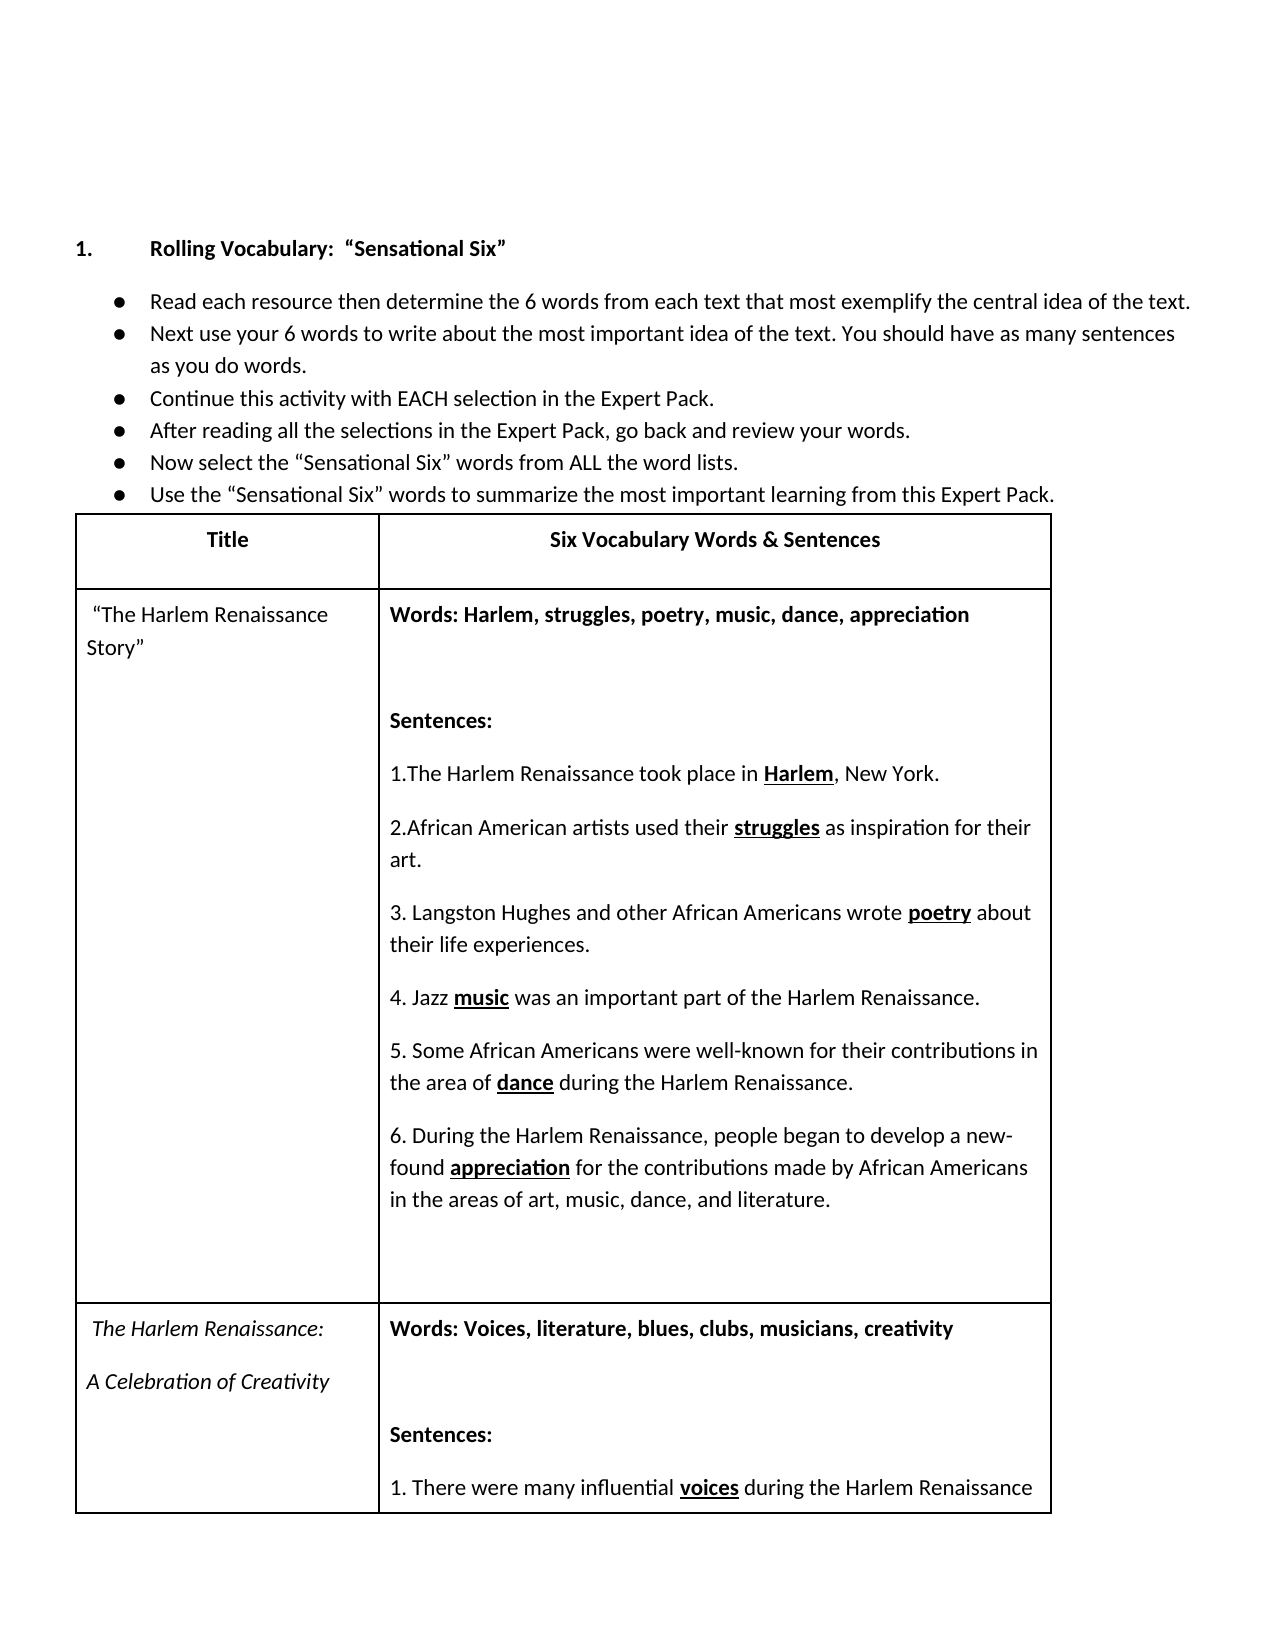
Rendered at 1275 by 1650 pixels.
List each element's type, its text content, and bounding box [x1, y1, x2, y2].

table_header Title [77, 515, 378, 588]
table_cell “The Harlem Renaissance Story” [77, 590, 378, 1302]
list Use the “Sensational Six” words to summarize the most important learning from this Expert Pack. [112, 480, 1200, 508]
table_header Six Vocabulary Words & Sentences [380, 515, 1050, 588]
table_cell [77, 1304, 378, 1512]
text 1. Rolling Vocabulary: “Sensational Six” [75, 234, 1200, 262]
list Continue this activity with EACH selection in the Expert Pack. [112, 384, 1200, 412]
list Now select the “Sensational Six” words from ALL the word lists. [112, 448, 1200, 476]
list After reading all the selections in the Expert Pack, go back and review your words. [112, 416, 1200, 444]
table_cell Words: Harlem, struggles, poetry, music, dance, appreciation Sentences: 1.The Harlem Renaissance took place in Harlem, New York. 2.African American artists used their struggles as inspiration for their art. 3. Langston Hughes and other African Americans wrote poetry about their life experiences. 4. Jazz music was an important part of the Harlem Renaissance. 5. Some African Americans were well-known for their contributions in the area of dance during the Harlem Renaissance. 6. During the Harlem Renaissance, people began to develop a new-found appreciation for the contributions made by African Americans in the areas of art, music, dance, and literature. [380, 590, 1050, 1302]
list Next use your 6 words to write about the most important idea of the text. You should have as many sentences as you do words. [112, 319, 1200, 379]
list Read each resource then determine the 6 words from each text that most exemplify the central idea of the text. [112, 287, 1200, 315]
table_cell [380, 1304, 1050, 1512]
